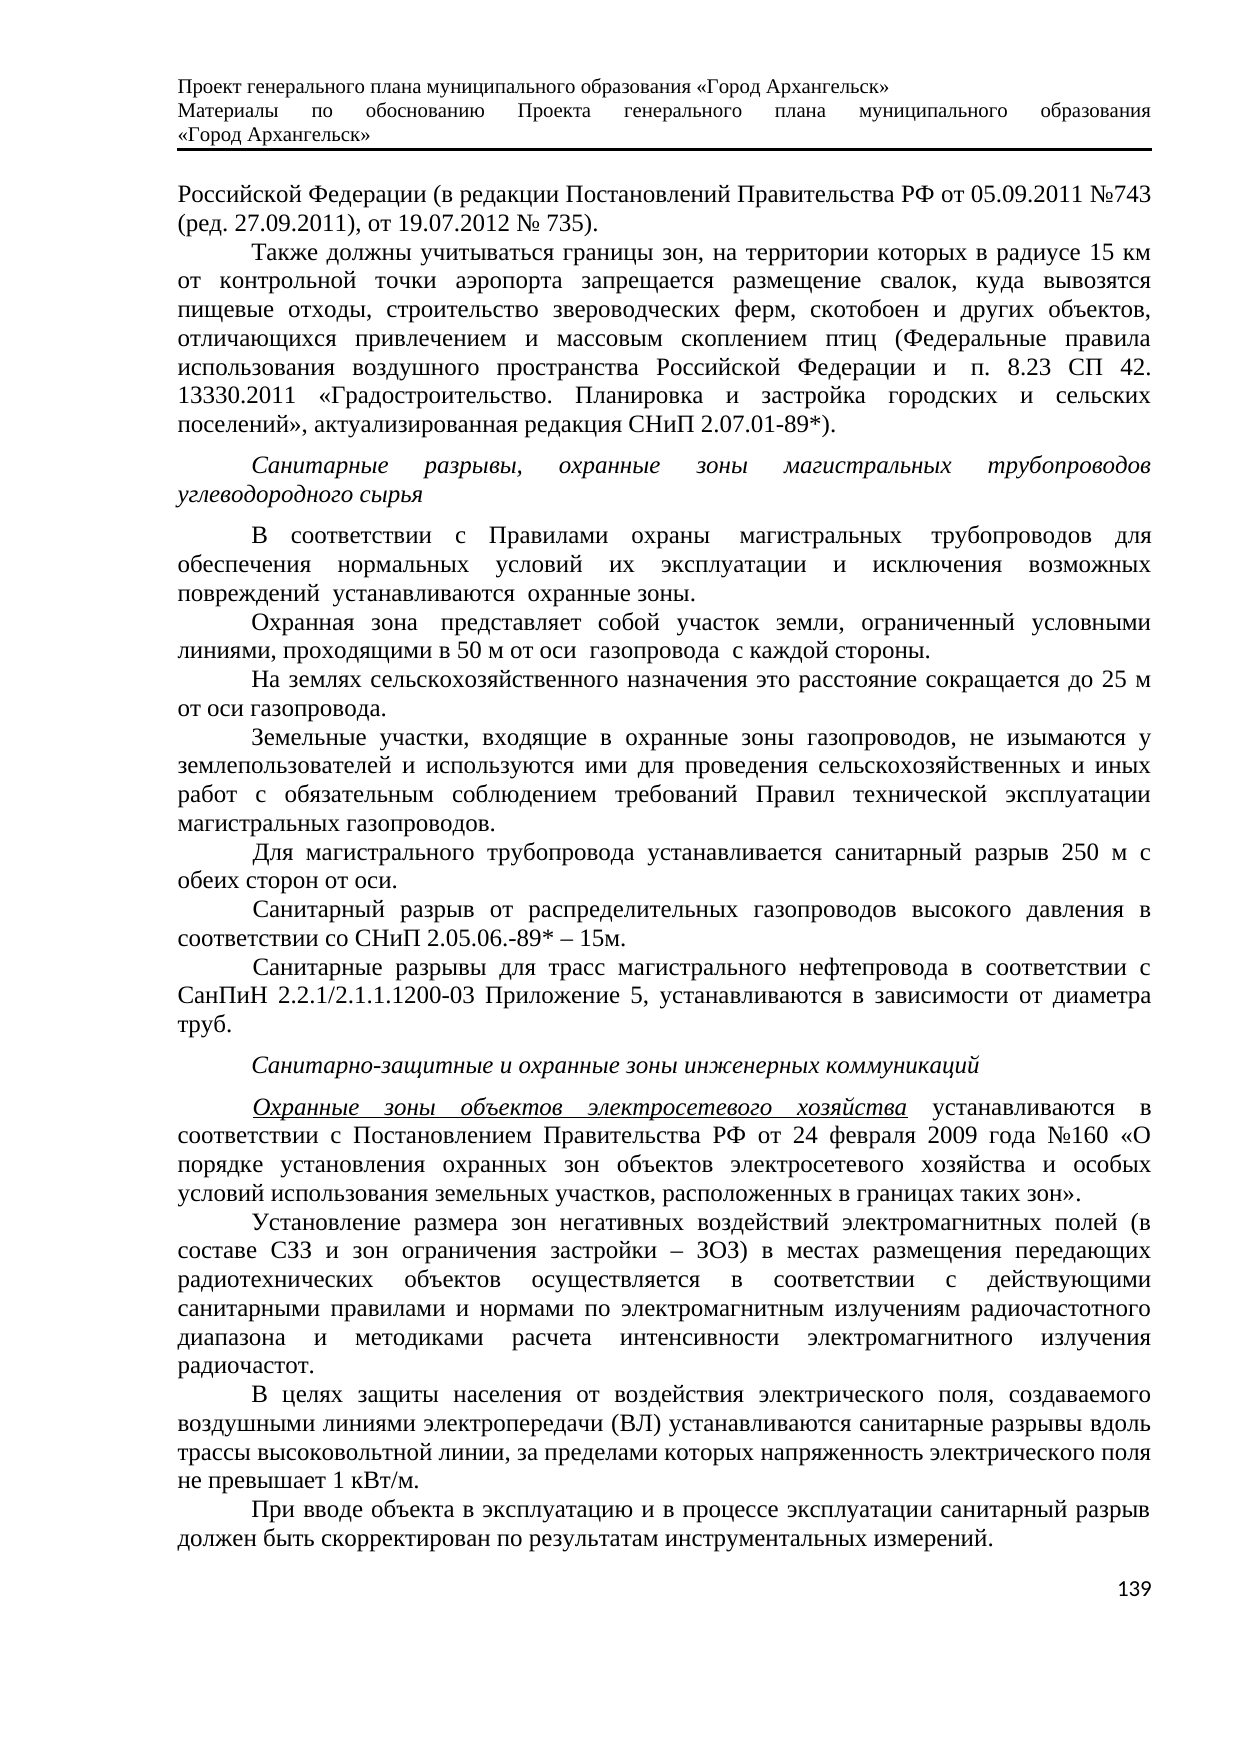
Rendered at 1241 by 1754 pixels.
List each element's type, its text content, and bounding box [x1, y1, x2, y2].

text Охранные зоны объектов электросетевого хозяйства устанавливаются в соответствии с Постановлением Правительства РФ от 24 февраля 2009 года №160 «О порядке установления охранных зон объектов электросетевого хозяйства и особых условий использования земельных участков, расположенных в границах таких зон». [177, 1092, 1152, 1207]
text Земельные участки, входящие в охранные зоны газопроводов, не изымаются у землепользователей и используются ими для проведения сельскохозяйственных и иных работ с обязательным соблюдением требований Правил технической эксплуатации магистральных газопроводов. [177, 722, 1152, 837]
text Санитарные разрывы для трасс магистрального нефтепровода в соответствии с СанПиН 2.2.1/2.1.1.1200-03 Приложение 5, устанавливаются в зависимости от диаметра труб. [177, 952, 1152, 1038]
text При вводе объекта в эксплуатацию и в процессе эксплуатации санитарный разрыв должен быть скорректирован по результатам инструментальных измерений. [177, 1494, 1152, 1552]
text На землях сельскохозяйственного назначения это расстояние сокращается до 25 м от оси газопровода. [177, 664, 1152, 722]
text В соответствии с Правилами охраны магистральных трубопроводов для обеспечения нормальных условий их эксплуатации и исключения возможных повреждений устанавливаются охранные зоны. [177, 520, 1152, 607]
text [177, 179, 1152, 237]
text Для магистрального трубопровода устанавливается санитарный разрыв 250 м с обеих сторон от оси. [177, 837, 1152, 894]
text Также должны учитываться границы зон, на территории которых в радиусе 15 км от контрольной точки аэропорта запрещается размещение свалок, куда вывозятся пищевые отходы, строительство звероводческих ферм, скотобоен и других объектов, отличающихся привлечением и массовым скоплением птиц (Федеральные правила использования воздушного пространства Российской Федерации и п. 8.23 СП 42. 13330.2011 «Градостроительство. Планировка и застройка городских и сельских поселений», актуализированная редакция СНиП 2.07.01-89*). [177, 237, 1152, 438]
text Санитарные разрывы, охранные зоны магистральных трубопроводов углеводородного сырья [177, 450, 1152, 508]
text Санитарный разрыв от распределительных газопроводов высокого давления в соответствии со СНиП 2.05.06.-89* – 15м. [177, 894, 1152, 952]
text В целях защиты населения от воздействия электрического поля, создаваемого воздушными линиями электропередачи (ВЛ) устанавливаются санитарные разрывы вдоль трассы высоковольтной линии, за пределами которых напряженность электрического поля не превышает 1 кВт/м. [177, 1379, 1152, 1494]
text Санитарно-защитные и охранные зоны инженерных коммуникаций [177, 1050, 1152, 1079]
text Охранная зона представляет собой участок земли, ограниченный условными линиями, проходящими в 50 м от оси газопровода с каждой стороны. [177, 607, 1152, 664]
text Установление размера зон негативных воздействий электромагнитных полей (в составе СЗЗ и зон ограничения застройки – ЗОЗ) в местах размещения передающих радиотехнических объектов осуществляется в соответствии с действующими санитарными правилами и нормами по электромагнитным излучениям радиочастотного диапазона и методиками расчета интенсивности электромагнитного излучения радиочастот. [177, 1207, 1152, 1379]
